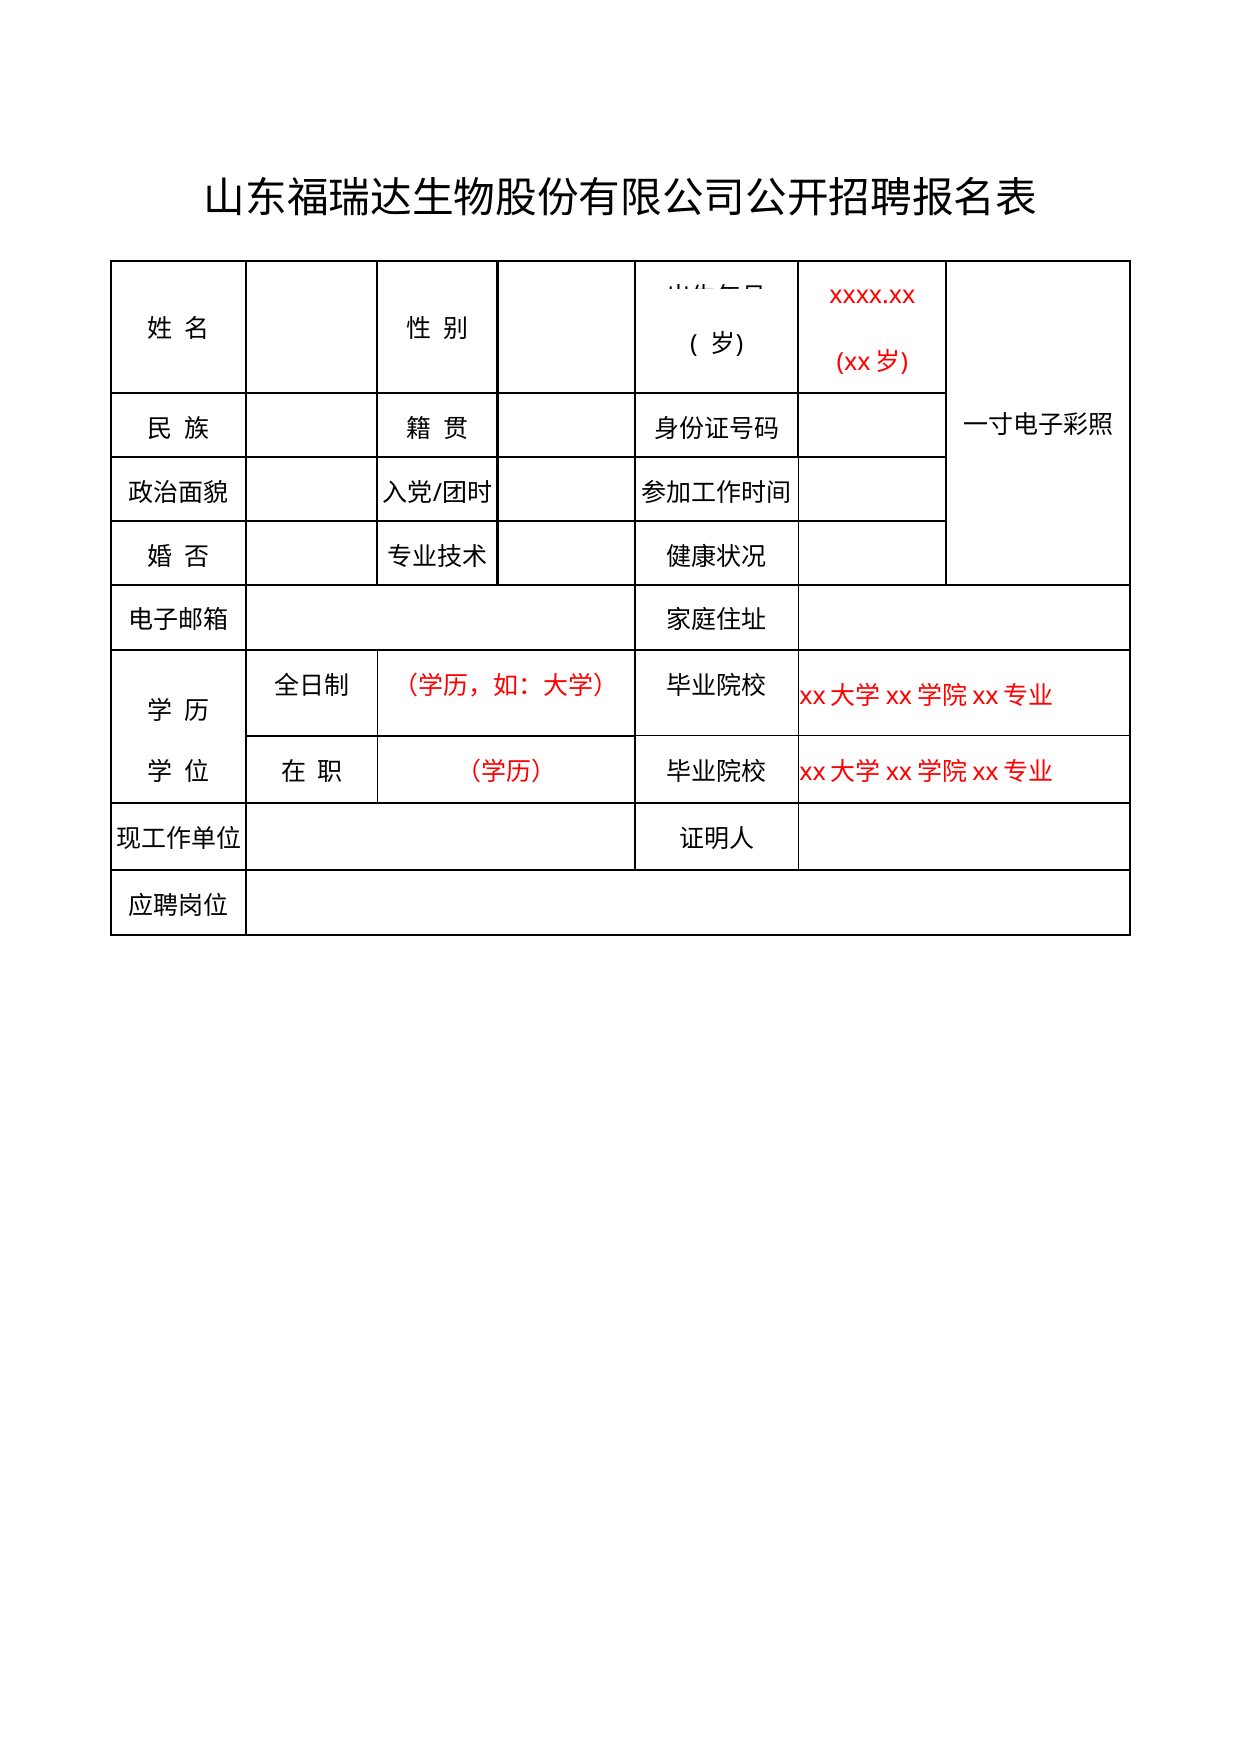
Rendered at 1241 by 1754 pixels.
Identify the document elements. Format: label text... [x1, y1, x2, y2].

table_cell 健康状况 [636, 522, 798, 583]
table_cell 家庭住址 所在地 [636, 586, 798, 649]
table_cell [499, 394, 634, 456]
table_cell [799, 458, 945, 520]
table_cell xx大学xx学院xx专业 [799, 736, 1129, 802]
table_cell [247, 394, 376, 456]
table_cell 现工作单位及职务 [112, 804, 245, 869]
table_cell ( 岁) [636, 289, 797, 392]
table_header 出生年月 [636, 262, 797, 289]
table_cell 籍 贯 [378, 394, 496, 456]
table_cell [799, 804, 1129, 869]
table_cell 全日制 教 育 [247, 651, 377, 735]
table_cell 证明人 及联系方式 [636, 804, 798, 869]
table_cell 毕业院校 系及专业 [636, 651, 798, 735]
table_cell （学历，如：大学） （学位，如：经济学学士） [378, 651, 634, 735]
text 山东福瑞达生物股份有限公司公开招聘报名表 [187, 162, 1053, 227]
table_cell [799, 522, 945, 583]
table_cell 应聘岗位 [112, 871, 245, 934]
table_cell 学 位 [112, 735, 245, 802]
table_cell 毕业院校 系及专业 [636, 736, 798, 802]
table_header [247, 262, 376, 392]
table_cell [799, 394, 945, 456]
table_cell 政治面貌 [112, 458, 245, 520]
table_cell 入党/团时间 [378, 458, 496, 520]
table_cell xx大学xx学院xx专业 [799, 651, 1129, 735]
table_header 一寸电子彩照 [947, 262, 1129, 583]
table_cell 在 职 教 育 [247, 737, 377, 802]
table_header xxxx.xx (xx岁) [799, 262, 945, 392]
table_header 性 别 [378, 262, 496, 392]
table_cell 参加工作时间 [636, 458, 798, 520]
table_cell [247, 586, 634, 649]
table_cell 婚 否 [112, 522, 245, 583]
table_cell [499, 458, 634, 520]
table_cell 身份证号码 [636, 394, 797, 456]
table_cell （学历） （学位） [378, 737, 634, 802]
table_cell 电子邮箱 及手机号 [112, 586, 245, 649]
table_cell [247, 871, 1129, 934]
table_cell [247, 522, 376, 583]
table_header [499, 262, 634, 392]
table_header 姓 名 [112, 262, 245, 392]
table_cell 学 历 [112, 651, 245, 735]
table_cell [499, 522, 634, 583]
table_cell 专业技术职务 [378, 522, 496, 583]
table_cell [799, 586, 1129, 649]
table_cell 民 族 [112, 394, 245, 456]
table_cell [247, 458, 376, 520]
table_cell [247, 804, 634, 869]
